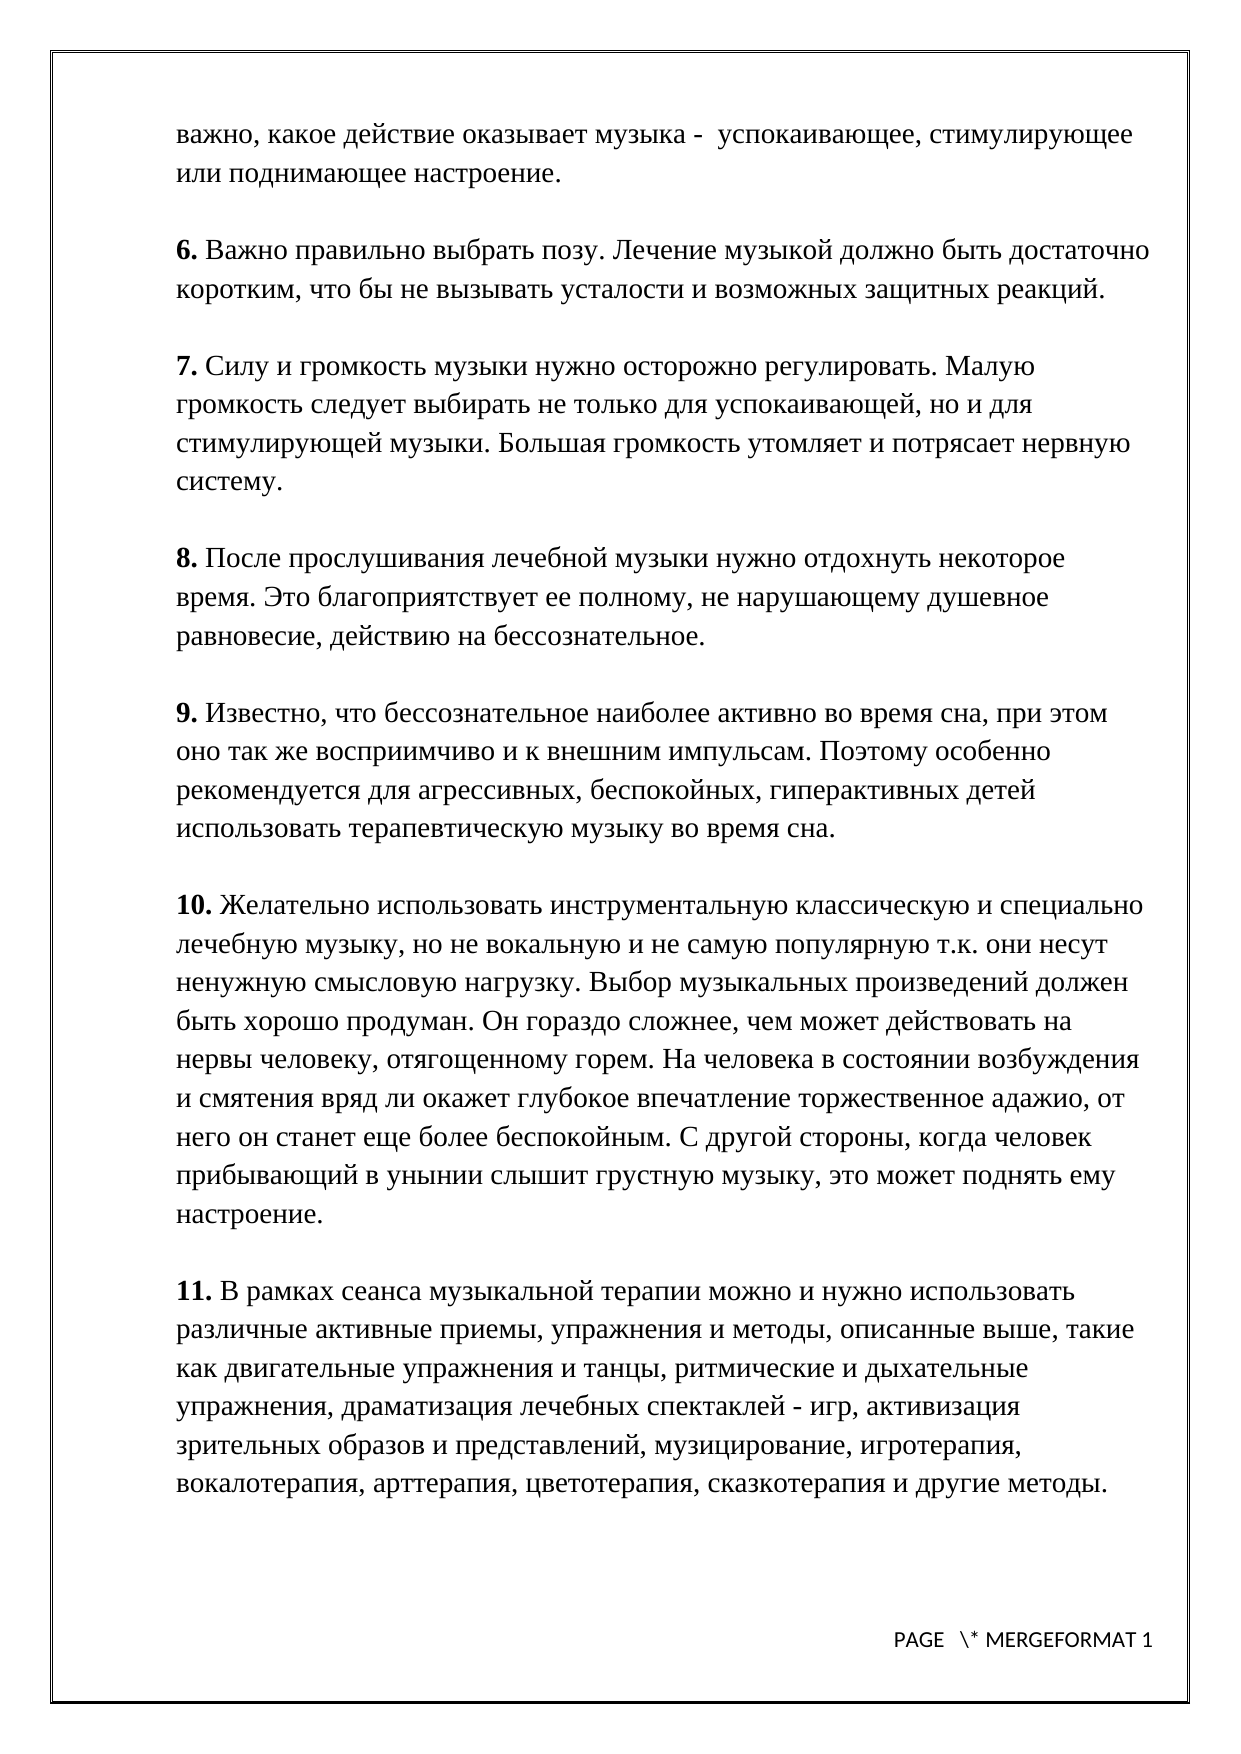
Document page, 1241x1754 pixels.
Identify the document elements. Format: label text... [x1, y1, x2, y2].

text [176, 117, 1153, 189]
text 10. Желательно использовать инструментальную классическую и специально лечебную музыку, но не вокальную и не самую популярную т.к. они несут ненужную смысловую нагрузку. Выбор музыкальных произведений должен быть хорошо продуман. Он гораздо сложнее, чем может действовать на нервы человеку, отягощенному горем. На человека в состоянии возбуждения и смятения вряд ли окажет глубокое впечатление торжественное адажио, от него он станет еще более беспокойным. С другой стороны, когда человек прибывающий в унынии слышит грустную музыку, это может поднять ему настроение. [176, 887, 1153, 1229]
text 9. Известно, что бессознательное наиболее активно во время сна, при этом оно так же восприимчиво и к внешним импульсам. Поэтому особенно рекомендуется для агрессивных, беспокойных, гиперактивных детей использовать терапевтическую музыку во время сна. [176, 695, 1153, 844]
text 6. Важно правильно выбрать позу. Лечение музыкой должно быть достаточно коротким, что бы не вызывать усталости и возможных защитных реакций. [176, 232, 1153, 304]
text 7. Силу и громкость музыки нужно осторожно регулировать. Малую громкость следует выбирать не только для успокаивающей, но и для стимулирующей музыки. Большая громкость утомляет и потрясает нервную систему. [176, 348, 1153, 497]
text 8. После прослушивания лечебной музыки нужно отдохнуть некоторое время. Это благоприятствует ее полному, не нарушающему душевное равновесие, действию на бессознательное. [176, 541, 1153, 651]
text 11. В рамках сеанса музыкальной терапии можно и нужно использовать различные активные приемы, упражнения и методы, описанные выше, такие как двигательные упражнения и танцы, ритмические и дыхательные упражнения, драматизация лечебных спектаклей - игр, активизация зрительных образов и представлений, музицирование, игротерапия, вокалотерапия, арттерапия, цветотерапия, сказкотерапия и другие методы. [176, 1273, 1153, 1499]
